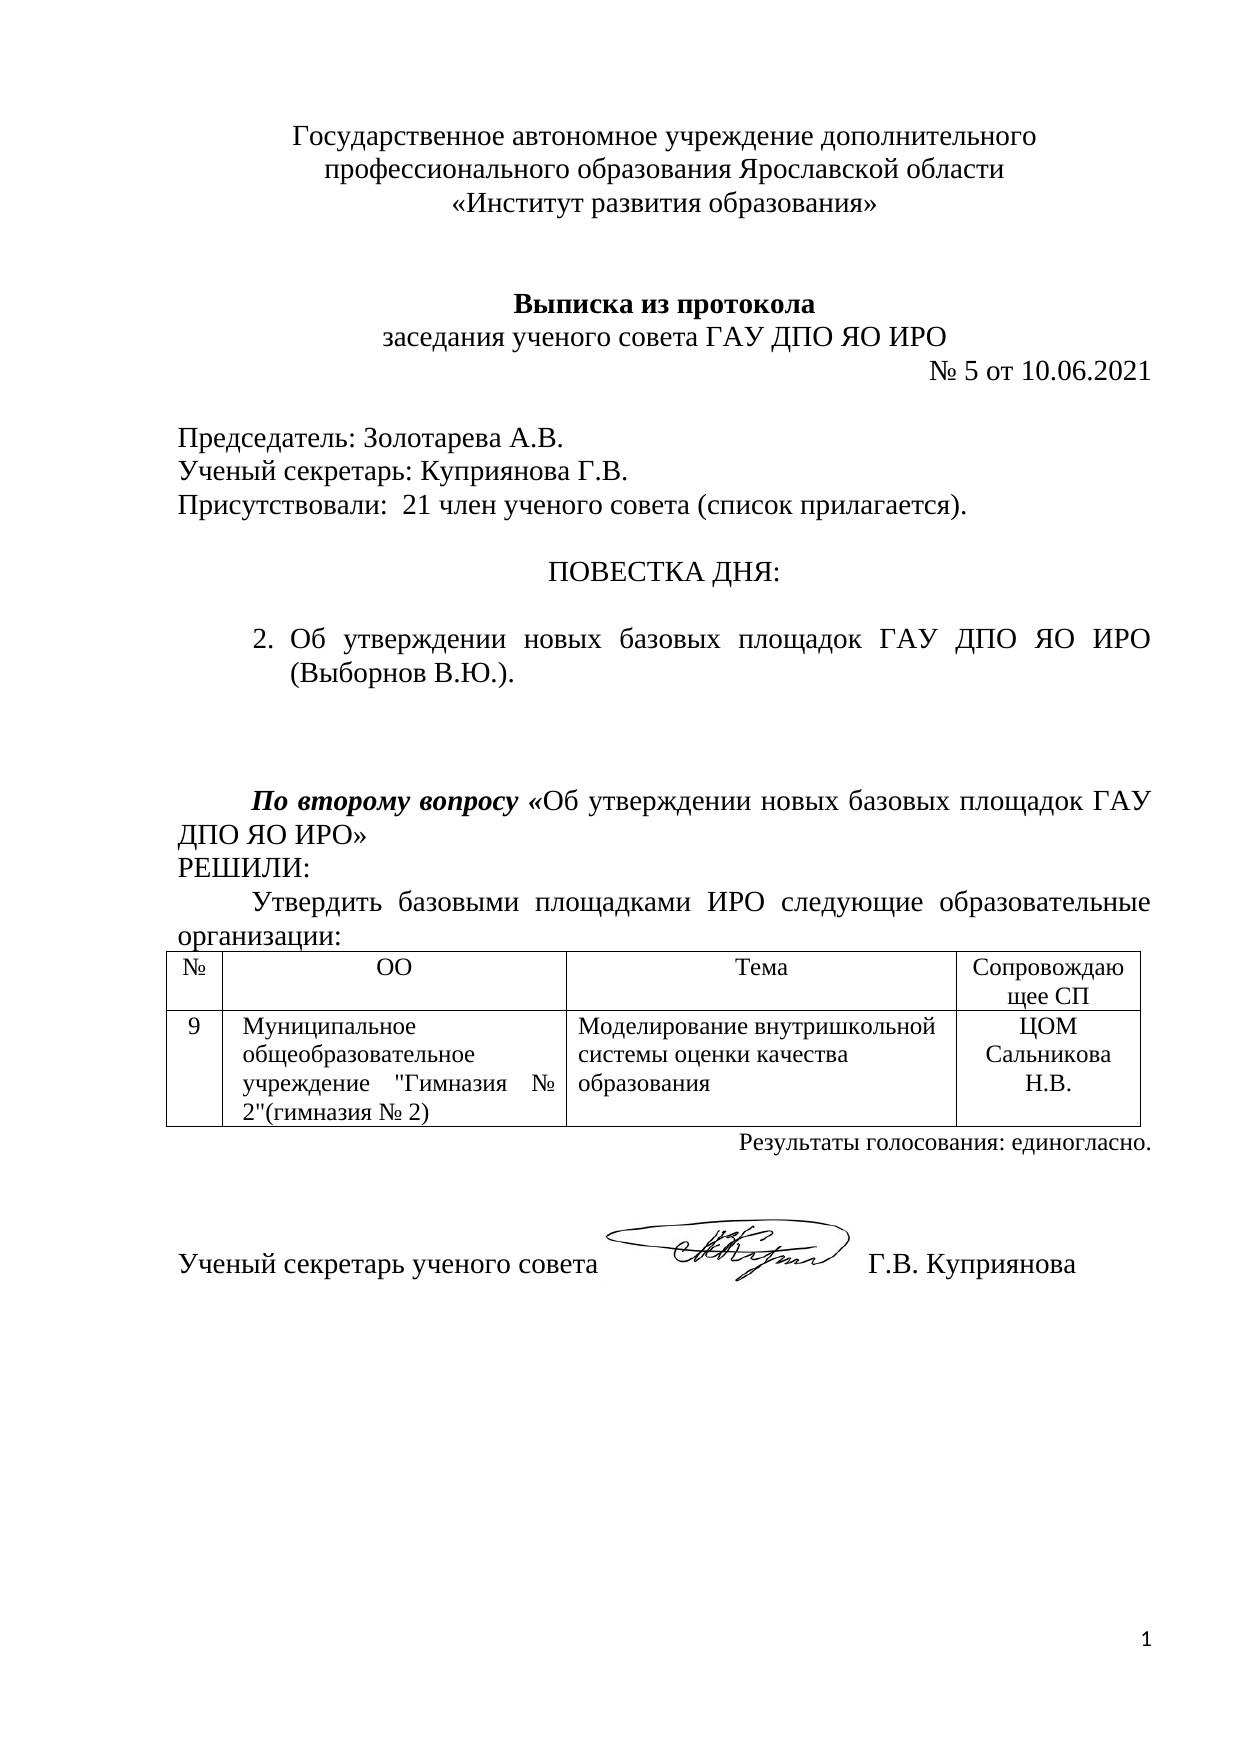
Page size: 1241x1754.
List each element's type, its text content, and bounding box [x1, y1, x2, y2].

text № 5 от 10.06.2021 [177, 353, 1152, 386]
text «Институт развития образования» [177, 185, 1152, 219]
list Об утверждении новых базовых площадок ГАУ ДПО ЯО ИРО (Выборнов В.Ю.). [252, 621, 1152, 688]
table_cell 9 [167, 1011, 222, 1126]
table_cell Муниципальное общеобразовательное учреждение "Гимназия № 2"(гимназия № 2) [223, 1011, 566, 1126]
text Ученый секретарь ученого совета Г.В. Куприянова [177, 1247, 1152, 1280]
text РЕШИЛИ: [177, 851, 1152, 884]
text Ученый секретарь: Куприянова Г.В. [177, 453, 1152, 487]
text Председатель: Золотарева А.В. [177, 420, 1152, 453]
text Утвердить базовыми площадками ИРО следующие образовательные организации: [177, 884, 1152, 951]
text ПОВЕСТКА ДНЯ: [177, 554, 1152, 588]
text Результаты голосования: единогласно. [177, 1127, 1152, 1156]
table_header Сопровождающее СП [957, 952, 1140, 1010]
table_cell Моделирование внутришкольной системы оценки качества образования [567, 1011, 956, 1126]
text заседания ученого совета ГАУ ДПО ЯО ИРО [177, 319, 1152, 353]
text По второму вопросу «Об утверждении новых базовых площадок ГАУ ДПО ЯО ИРО» [177, 783, 1152, 851]
table_header ОО [223, 952, 566, 1010]
table_header № [167, 952, 222, 1010]
text Выписка из протокола [177, 286, 1152, 319]
text Присутствовали: 21 член ученого совета (список прилагается). [177, 487, 1152, 521]
text Государственное автономное учреждение дополнительного профессионального образования Ярославской области [177, 118, 1152, 185]
table_header Тема [567, 952, 956, 1010]
table_cell ЦОМ Сальникова Н.В. [957, 1011, 1140, 1126]
